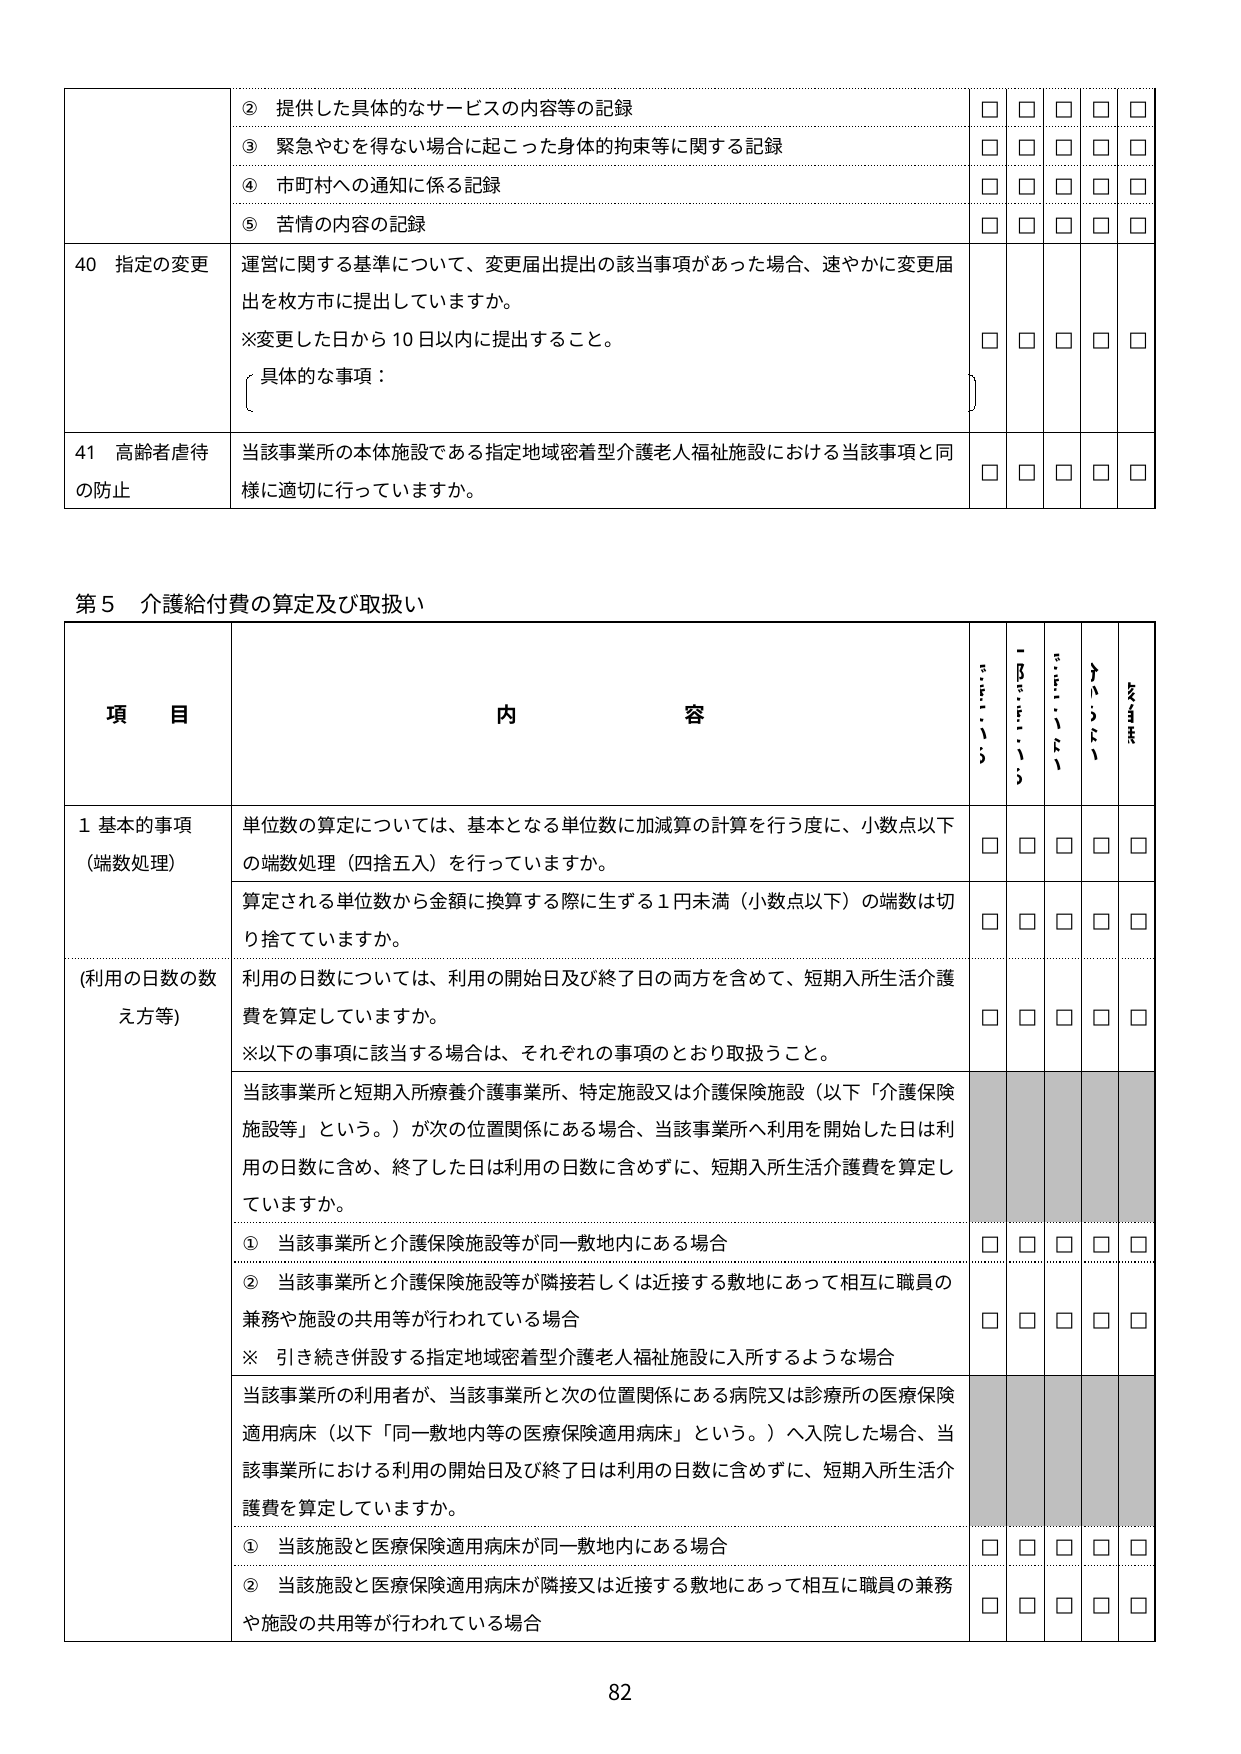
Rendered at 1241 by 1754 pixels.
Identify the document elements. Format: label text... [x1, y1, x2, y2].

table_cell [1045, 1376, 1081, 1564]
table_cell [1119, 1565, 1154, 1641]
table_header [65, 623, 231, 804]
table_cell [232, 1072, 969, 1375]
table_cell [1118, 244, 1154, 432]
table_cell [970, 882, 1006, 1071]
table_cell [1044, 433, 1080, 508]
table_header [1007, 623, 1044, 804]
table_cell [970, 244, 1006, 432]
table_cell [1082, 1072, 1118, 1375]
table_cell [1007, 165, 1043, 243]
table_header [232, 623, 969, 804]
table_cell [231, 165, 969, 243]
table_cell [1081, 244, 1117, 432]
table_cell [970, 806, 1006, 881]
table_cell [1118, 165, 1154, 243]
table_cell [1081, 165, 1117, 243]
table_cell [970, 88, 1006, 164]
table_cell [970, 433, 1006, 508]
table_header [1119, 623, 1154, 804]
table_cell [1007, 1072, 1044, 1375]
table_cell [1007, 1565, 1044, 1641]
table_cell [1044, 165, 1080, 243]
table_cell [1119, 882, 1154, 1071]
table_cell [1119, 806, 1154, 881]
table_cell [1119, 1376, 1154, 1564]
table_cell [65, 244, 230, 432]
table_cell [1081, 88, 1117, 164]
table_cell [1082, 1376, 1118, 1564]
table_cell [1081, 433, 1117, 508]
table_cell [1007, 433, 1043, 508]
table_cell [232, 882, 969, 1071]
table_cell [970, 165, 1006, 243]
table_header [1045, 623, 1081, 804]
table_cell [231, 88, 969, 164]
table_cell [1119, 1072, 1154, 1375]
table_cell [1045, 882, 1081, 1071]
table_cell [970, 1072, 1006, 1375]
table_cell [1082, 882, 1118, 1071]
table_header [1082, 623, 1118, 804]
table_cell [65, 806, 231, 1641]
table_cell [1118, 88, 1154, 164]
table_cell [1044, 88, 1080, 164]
text 第５ 介護給付費の算定及び取扱い [75, 584, 1165, 621]
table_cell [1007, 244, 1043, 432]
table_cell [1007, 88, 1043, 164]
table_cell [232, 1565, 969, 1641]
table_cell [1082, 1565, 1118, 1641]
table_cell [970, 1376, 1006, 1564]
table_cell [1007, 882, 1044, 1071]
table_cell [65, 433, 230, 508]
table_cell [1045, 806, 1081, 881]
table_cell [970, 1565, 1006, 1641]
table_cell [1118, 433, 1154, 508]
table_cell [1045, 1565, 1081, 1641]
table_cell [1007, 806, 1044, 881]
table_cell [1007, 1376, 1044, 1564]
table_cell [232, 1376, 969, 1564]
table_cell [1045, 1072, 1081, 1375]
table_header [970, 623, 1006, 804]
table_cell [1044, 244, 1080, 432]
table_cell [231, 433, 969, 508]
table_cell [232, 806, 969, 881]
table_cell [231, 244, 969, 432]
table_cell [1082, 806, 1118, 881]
